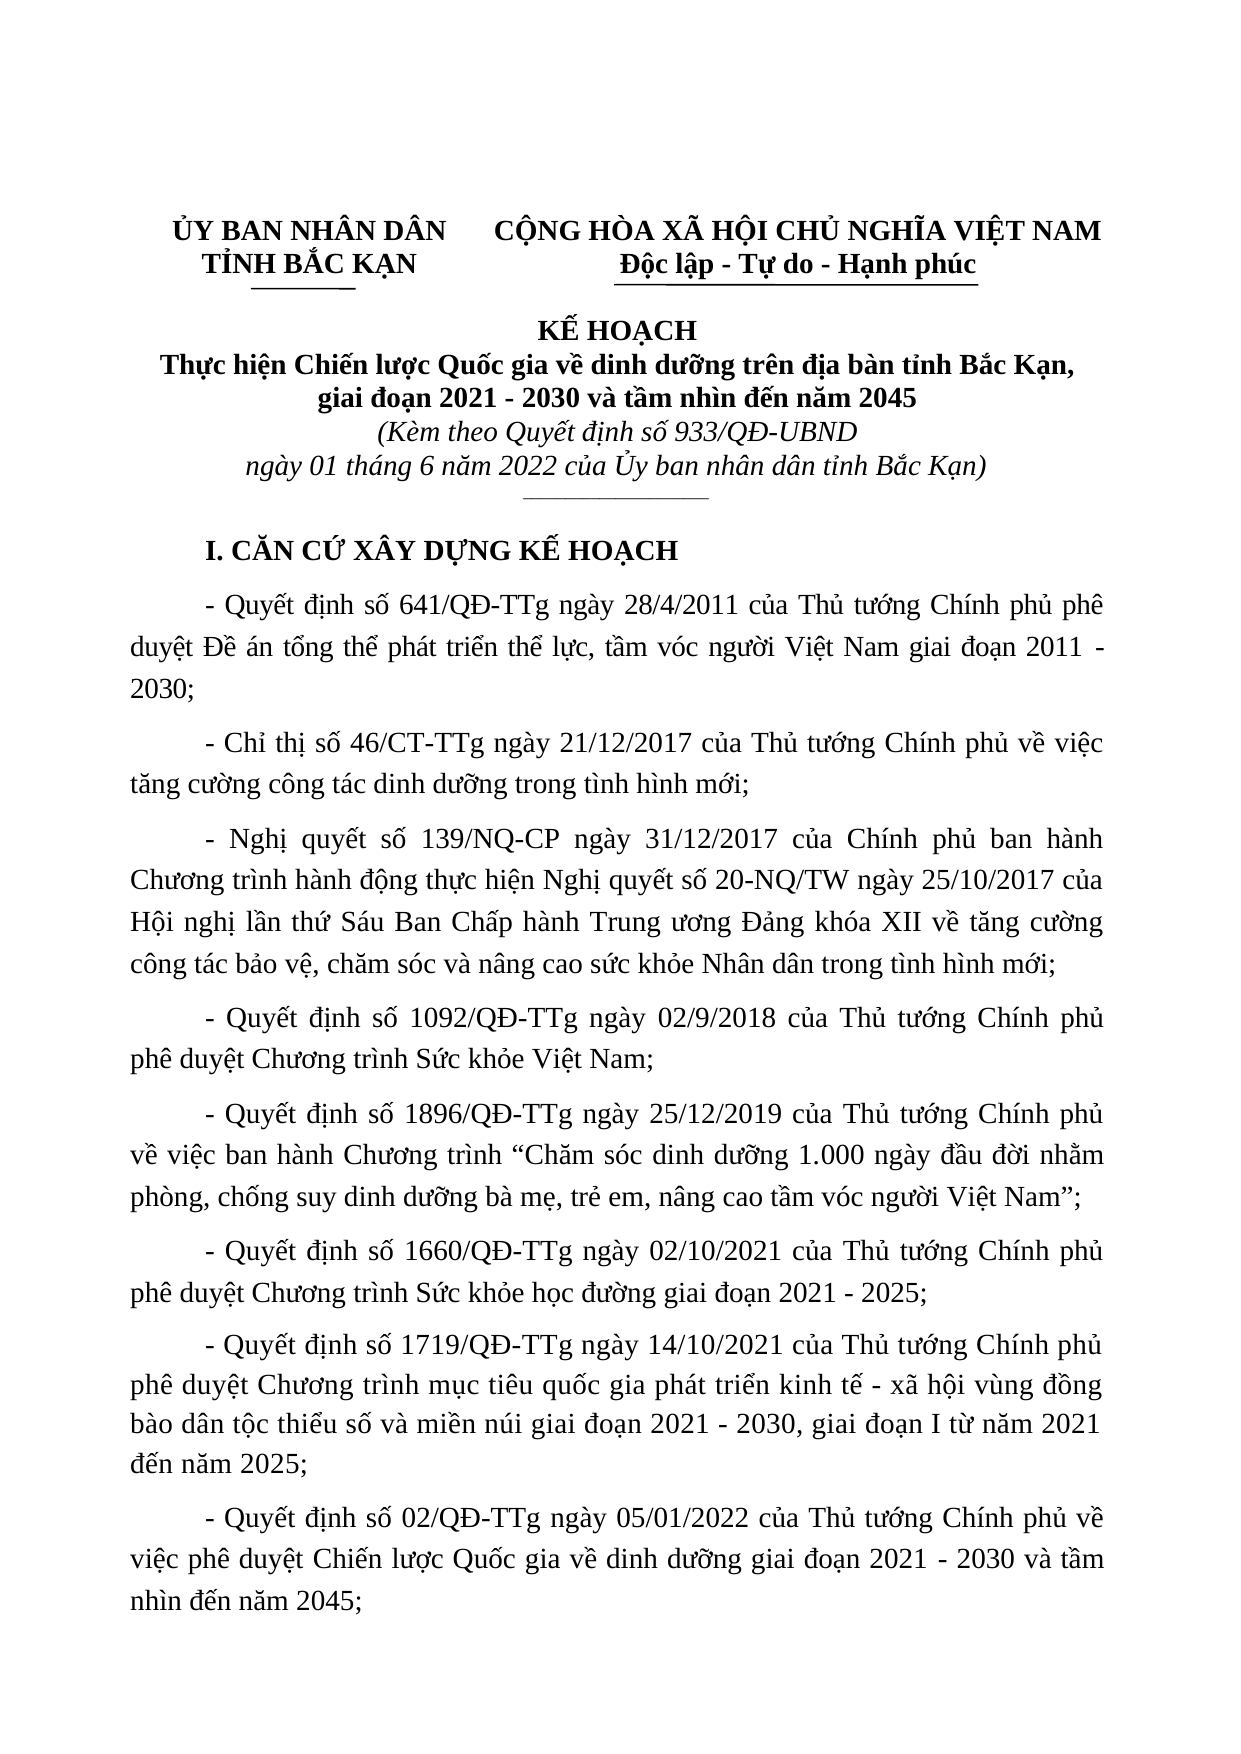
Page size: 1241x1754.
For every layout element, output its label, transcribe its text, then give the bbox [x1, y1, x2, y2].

list KẾ HOẠCH [130, 313, 1104, 347]
text ngày 01 tháng 6 năm 2022 của Ủy ban nhân dân tỉnh Bắc Kạn) [130, 448, 1104, 481]
table_header ỦY BAN NHÂN DÂN TỈNH BẮC KẠN [141, 213, 477, 313]
text - Quyết định số 02/QĐ-TTg ngày 05/01/2022 của Thủ tướng Chính phủ về việc phê duyệt Chiến lược Quốc gia về dinh dưỡng giai đoạn 2021 - 2030 và tầm nhìn đến năm 2045; [130, 1494, 1104, 1619]
text - Nghị quyết số 139/NQ-CP ngày 31/12/2017 của Chính phủ ban hành Chương trình hành động thực hiện Nghị quyết số 20-NQ/TW ngày 25/10/2017 của Hội nghị lần thứ Sáu Ban Chấp hành Trung ương Đảng khóa XII về tăng cường công tác bảo vệ, chăm sóc và nâng cao sức khỏe Nhân dân trong tình hình mới; [130, 815, 1104, 981]
text - Quyết định số 1092/QĐ-TTg ngày 02/9/2018 của Thủ tướng Chính phủ phê duyệt Chương trình Sức khỏe Việt Nam; [130, 994, 1104, 1077]
text - Quyết định số 1660/QĐ-TTg ngày 02/10/2021 của Thủ tướng Chính phủ phê duyệt Chương trình Sức khỏe học đường giai đoạn 2021 - 2025; [130, 1227, 1104, 1311]
text - Chỉ thị số 46/CT-TTg ngày 21/12/2017 của Thủ tướng Chính phủ về việc tăng cường công tác dinh dưỡng trong tình hình mới; [130, 719, 1104, 802]
text - Quyết định số 1896/QĐ-TTg ngày 25/12/2019 của Thủ tướng Chính phủ về việc ban hành Chương trình “Chăm sóc dinh dưỡng 1.000 ngày đầu đời nhằm phòng, chống suy dinh dưỡng bà mẹ, trẻ em, nâng cao tầm vóc người Việt Nam”; [130, 1090, 1104, 1215]
text ______________________ [130, 481, 1104, 515]
text giai đoạn 2021 - 2030 và tầm nhìn đến năm 2045 [130, 381, 1104, 414]
text - Quyết định số 1719/QĐ-TTg ngày 14/10/2021 của Thủ tướng Chính phủ phê duyệt Chương trình mục tiêu quốc gia phát triển kinh tế - xã hội vùng đồng bào dân tộc thiểu số và miền núi giai đoạn 2021 - 2030, giai đoạn I từ năm 2021 đến năm 2025; [130, 1323, 1104, 1481]
text Thực hiện Chiến lược Quốc gia về dinh dưỡng trên địa bàn tỉnh Bắc Kạn, [130, 347, 1104, 381]
text I. CĂN CỨ XÂY DỰNG KẾ HOẠCH [130, 527, 1104, 569]
text (Kèm theo Quyết định số 933/QĐ-UBND [130, 414, 1104, 448]
table_header CỘNG HÒA XÃ HỘI CHỦ NGHĨA VIỆT Độc lập - Tự do - Hạnh phúc [477, 213, 1118, 313]
text - Quyết định số 641/QĐ-TTg ngày 28/4/2011 của Thủ tướng Chính phủ phê duyệt Đề án tổng thể phát triển thể lực, tầm vóc người Việt Nam giai đoạn 2011 - 2030; [130, 581, 1104, 706]
